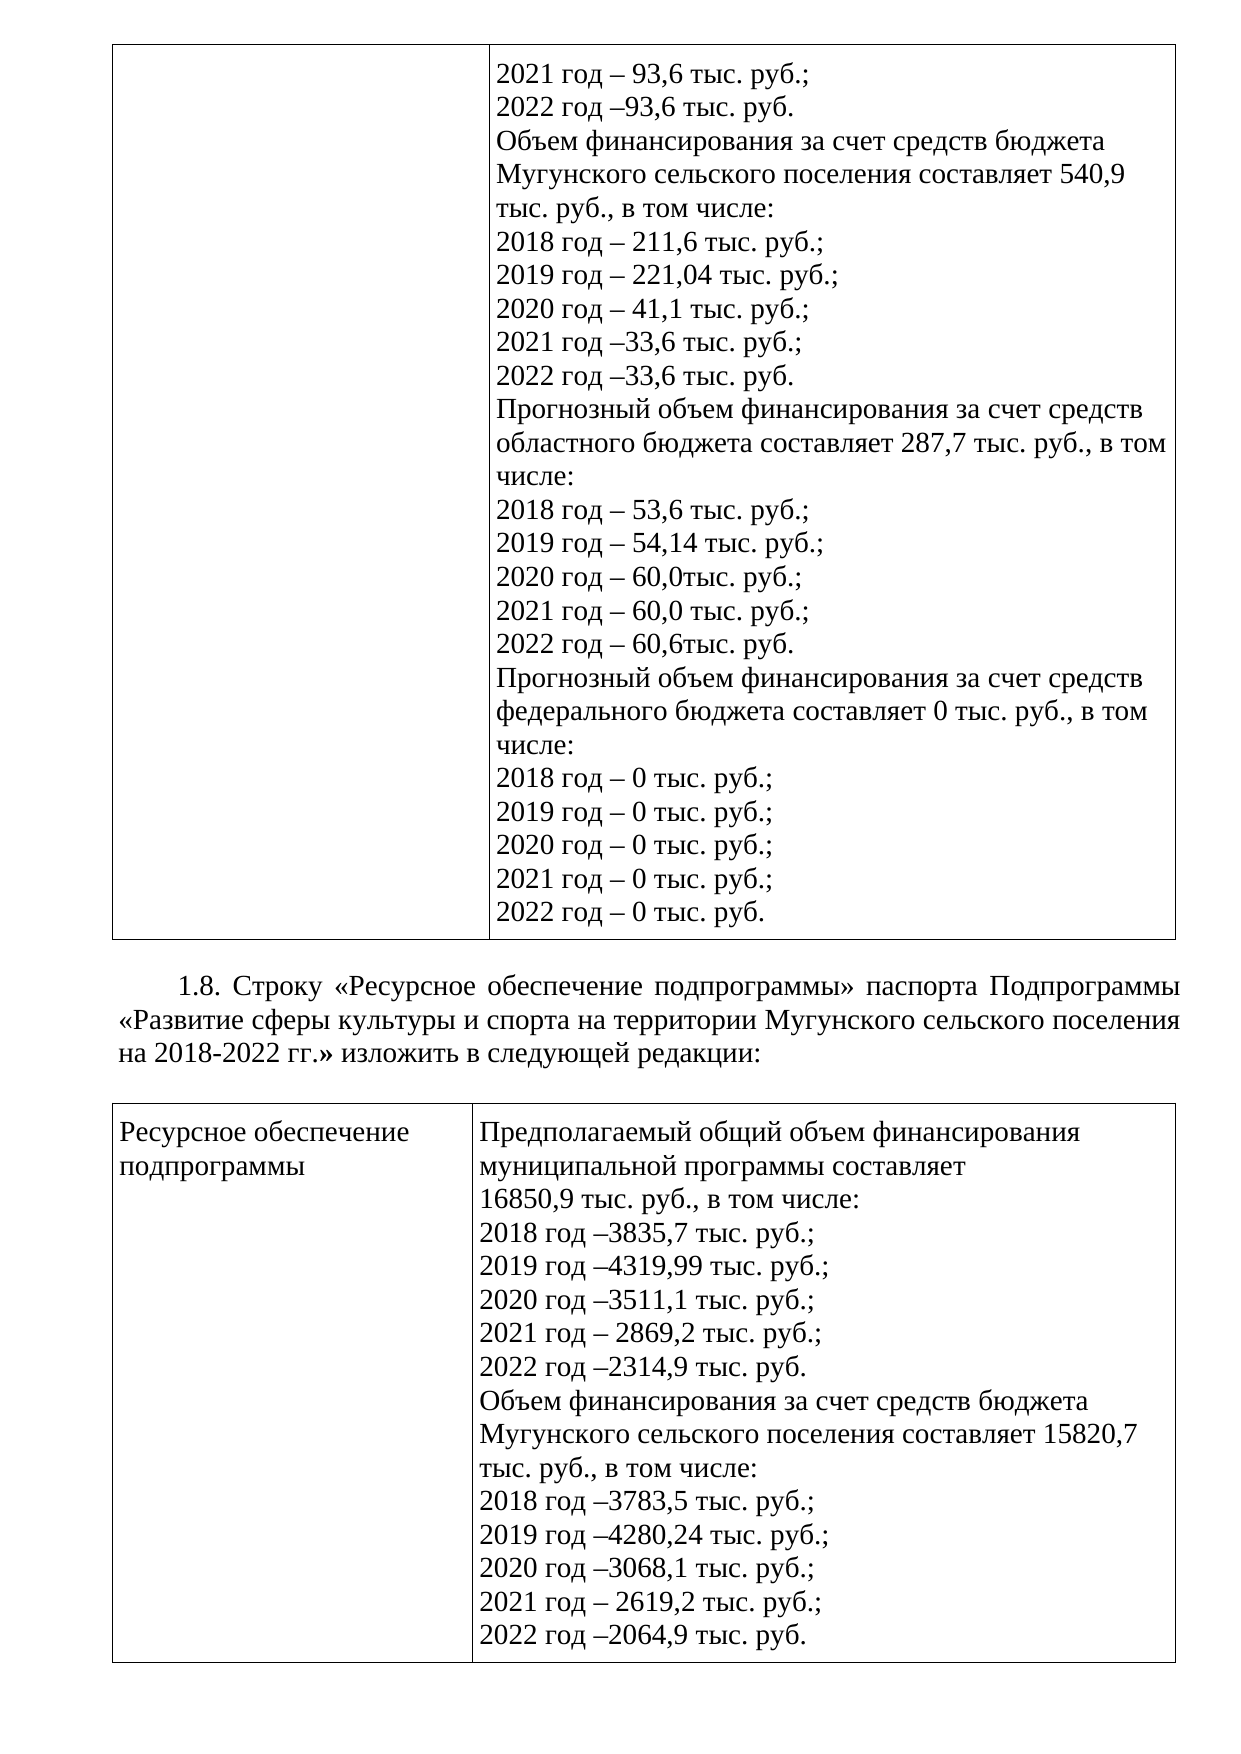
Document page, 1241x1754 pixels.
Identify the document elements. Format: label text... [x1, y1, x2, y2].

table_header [473, 1104, 1175, 1662]
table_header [113, 45, 489, 939]
text 1.8. Строку «Ресурсное обеспечение подпрограммы» паспорта Подпрограммы «Развитие сферы культуры и спорта на территории Мугунского сельского поселения на 2018-2022 гг.» изложить в следующей редакции: [118, 968, 1181, 1069]
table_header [490, 45, 1175, 939]
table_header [113, 1104, 472, 1662]
